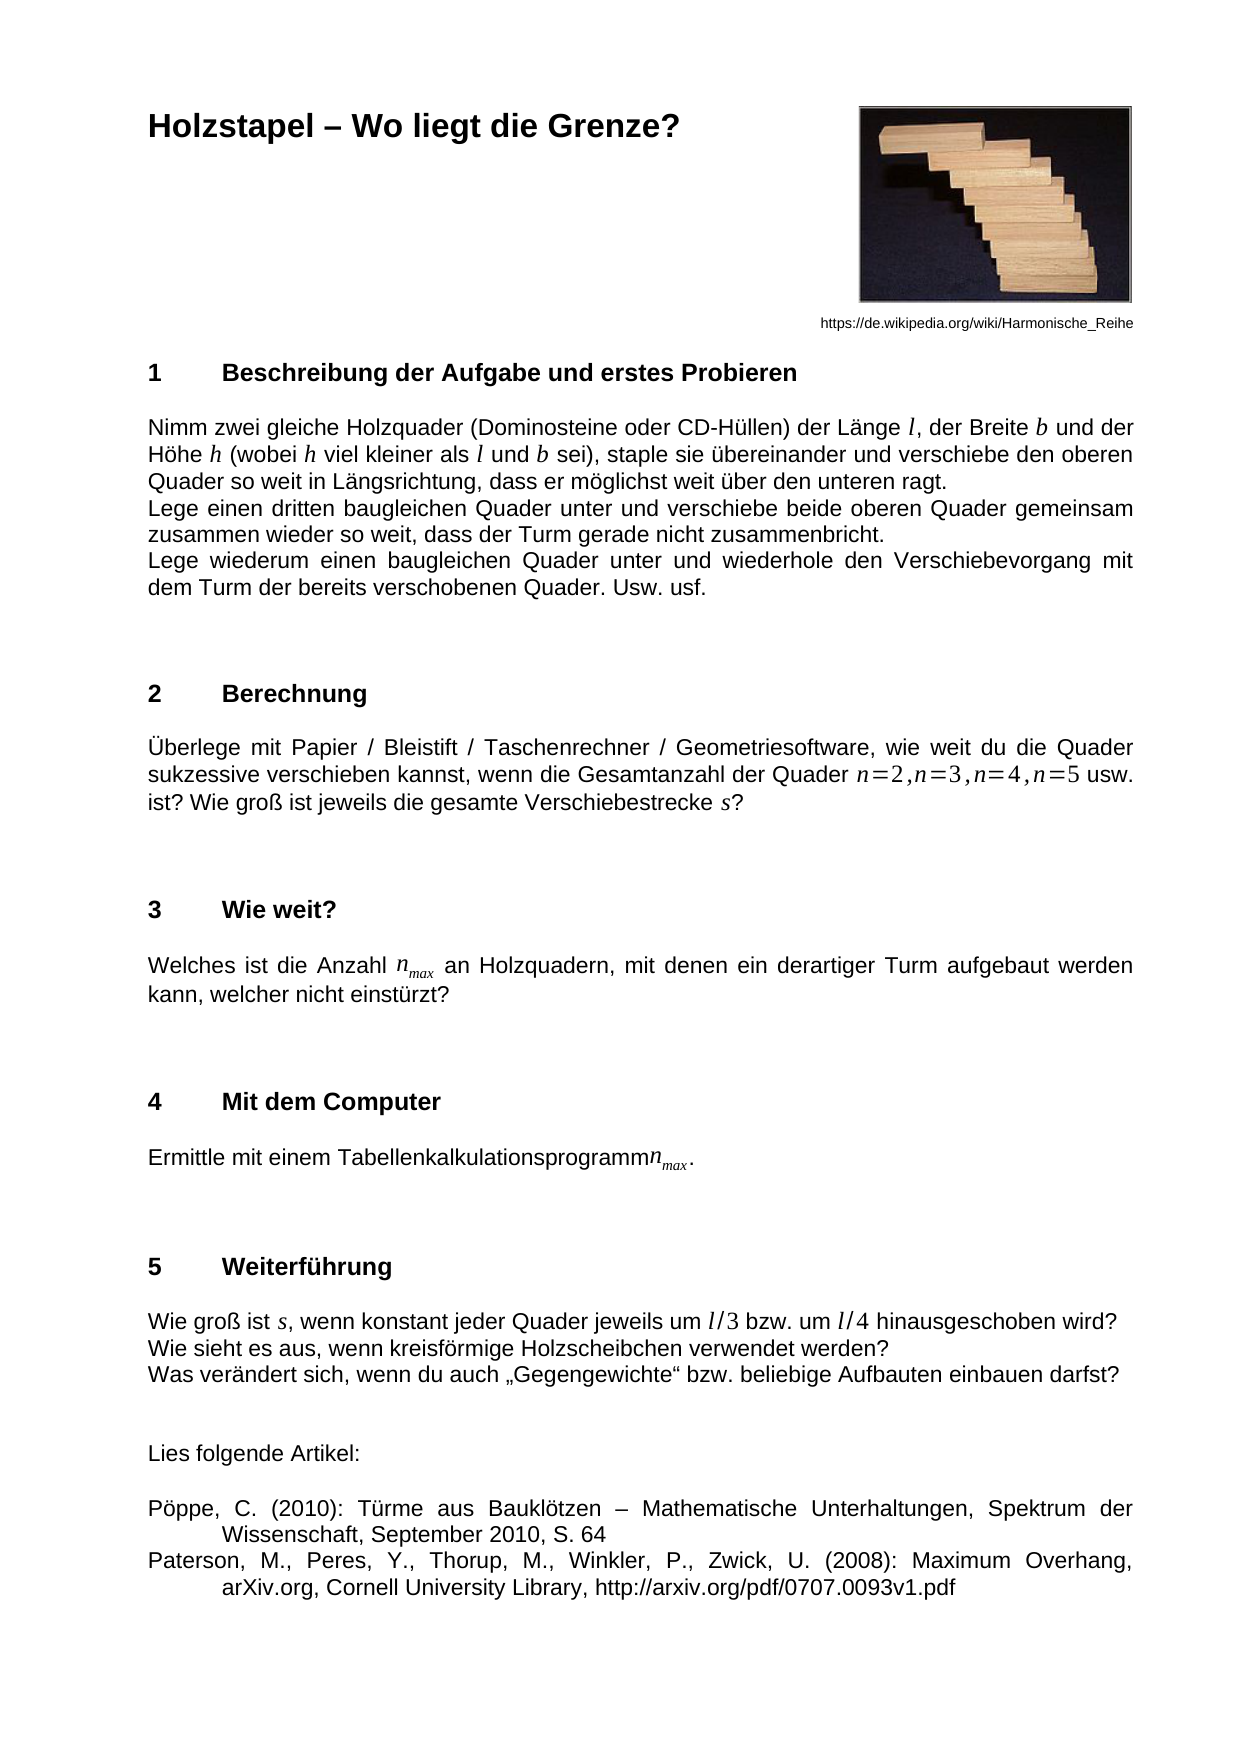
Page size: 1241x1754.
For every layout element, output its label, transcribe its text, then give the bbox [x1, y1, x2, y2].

subtitle 5 Weiterführung [148, 1252, 1134, 1281]
text Lege wiederum einen baugleichen Quader unter und wiederhole den Verschiebevorgang mit dem Turm der bereits verschobenen Quader. Usw. usf. [148, 547, 1134, 600]
text Pöppe, C. (2010): Türme aus Bauklötzen – Mathematische Unterhaltungen, Spektrum der Wissenschaft, September 2010, S. 64 [148, 1495, 1134, 1547]
subtitle Holzstapel – Wo liegt die Grenze? [148, 106, 1134, 145]
picture [858, 145, 1132, 298]
text Ermittle mit einem Tabellenkalkulationsprogramm. [148, 1142, 1134, 1173]
text Welches ist die Anzahl an Holzquadern, mit denen ein derartiger Turm aufgebaut werden kann, welcher nicht einstürzt? [148, 950, 1134, 1008]
text Überlege mit Papier / Bleistift / Taschenrechner / Geometriesoftware, wie weit du die Quader sukzessive verschieben kannst, wenn die Gesamtanzahl der Quader usw. ist? Wie groß ist jeweils die gesamte Verschiebestrecke ? [148, 734, 1134, 816]
text Wie sieht es aus, wenn kreisförmige Holzscheibchen verwendet werden? [148, 1335, 1134, 1361]
text https://de.wikipedia.org/wiki/Harmonische_Reihe [148, 298, 1134, 332]
subtitle 4 Mit dem Computer [148, 1087, 1134, 1116]
text Wie groß ist , wenn konstant jeder Quader jeweils um bzw. um hinausgeschoben wird? [148, 1307, 1134, 1335]
text Lies folgende Artikel: [148, 1440, 1134, 1467]
subtitle 2 Berechnung [148, 679, 1134, 708]
text Nimm zwei gleiche Holzquader (Dominosteine oder CD-Hüllen) der Länge , der Breite und der Höhe (wobei viel kleiner als und sei), staple sie übereinander und verschiebe den oberen Quader so weit in Längsrichtung, dass er möglichst weit über den unteren ragt. [148, 413, 1134, 495]
text Paterson, M., Peres, Y., Thorup, M., Winkler, P., Zwick, U. (2008): Maximum Overhang, arXiv.org, Cornell University Library, http://arxiv.org/pdf/0707.0093v1.pdf [148, 1547, 1134, 1600]
text Lege einen dritten baugleichen Quader unter und verschiebe beide oberen Quader gemeinsam zusammen wieder so weit, dass der Turm gerade nicht zusammenbricht. [148, 495, 1134, 547]
text Was verändert sich, wenn du auch „Gegengewichte“ bzw. beliebige Aufbauten einbauen darfst? [148, 1361, 1134, 1388]
subtitle 1 Beschreibung der Aufgabe und erstes Probieren [148, 358, 1134, 387]
subtitle 3 Wie weit? [148, 895, 1134, 924]
